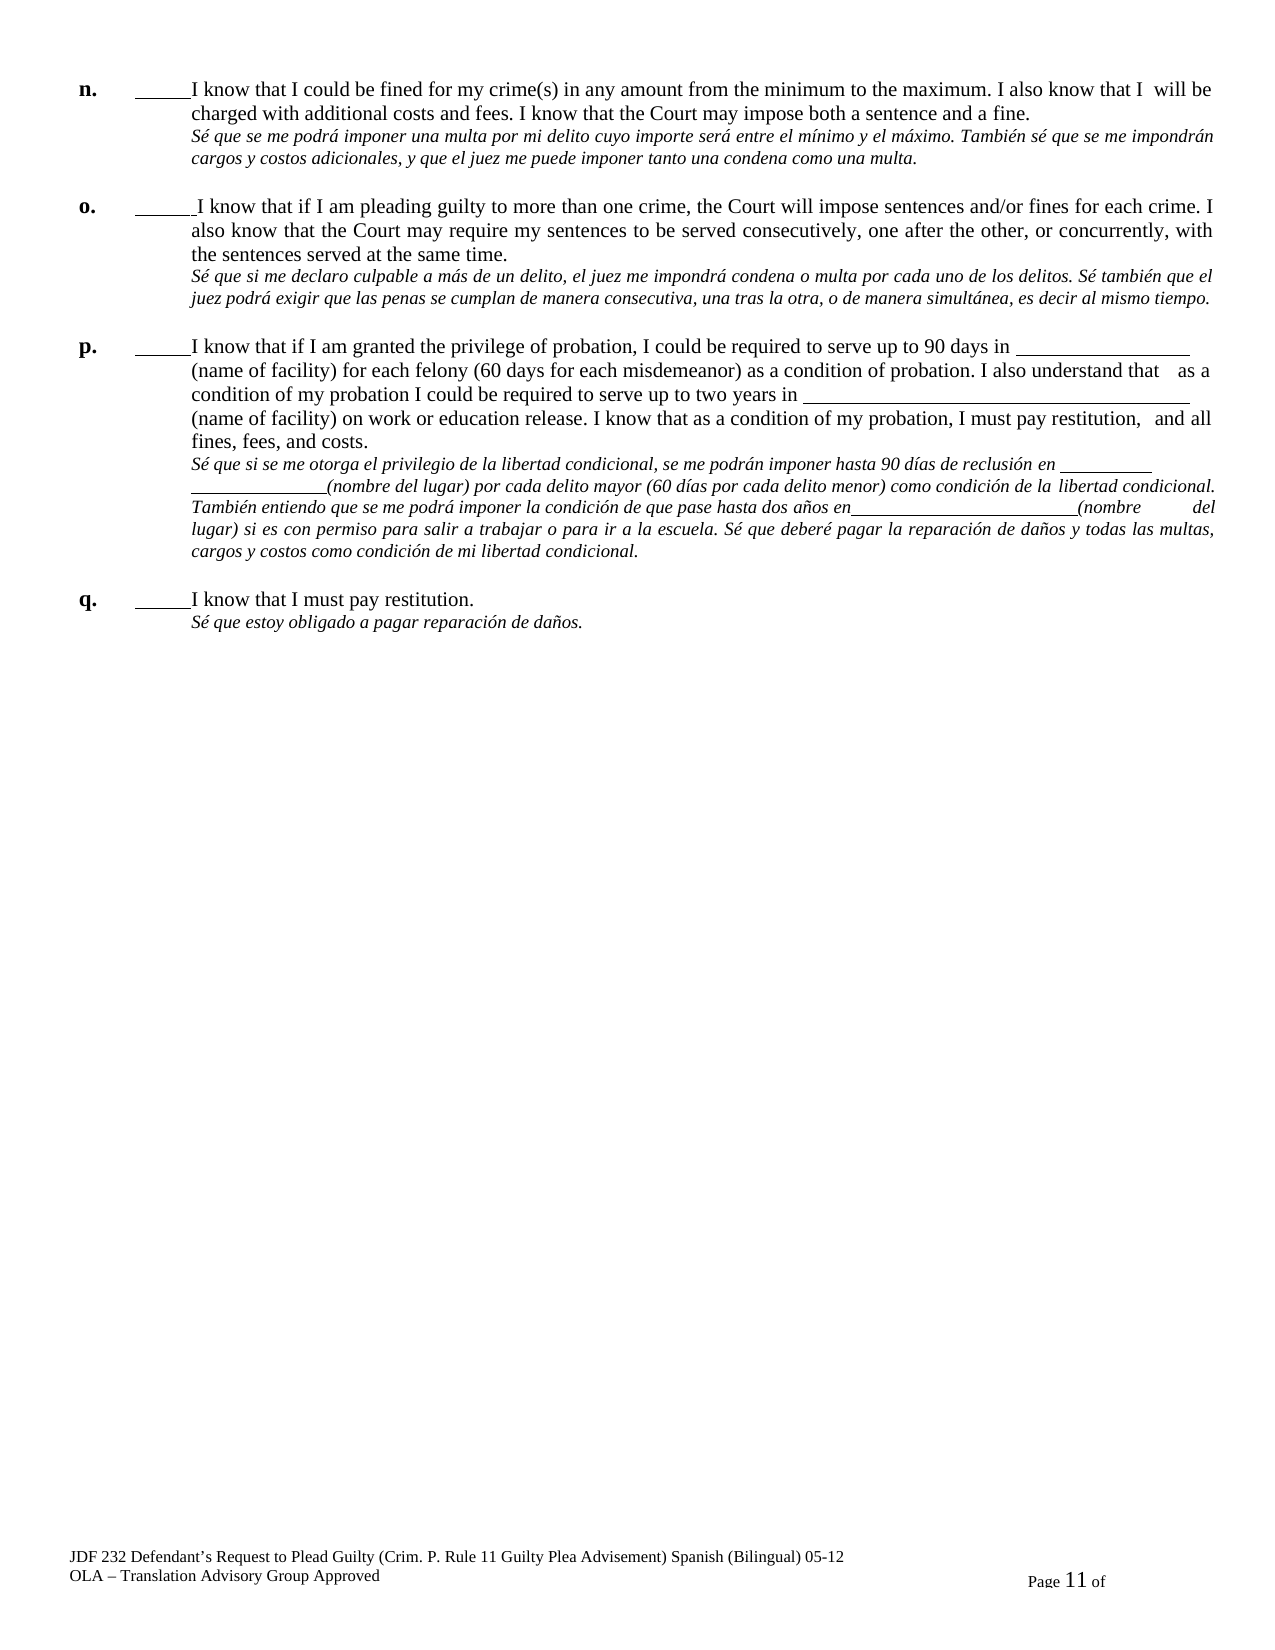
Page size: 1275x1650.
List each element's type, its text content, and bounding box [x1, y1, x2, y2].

subtitle I know that if I am granted the privilege of probation, I could be required to serve up to 90 days in (name of facility) for each felony (60 days for each misdemeanor) as a condition of probation. I also understand that as a condition of my probation I could be required to serve up to two years in (name of facility) on work or education release. I know that as a condition of my probation, I must pay restitution, and all fines, fees, and costs. [79, 333, 1215, 453]
text Sé que se me podrá imponer una multa por mi delito cuyo importe será entre el mínimo y el máximo. También sé que se me impondrán cargos y costos adicionales, y que el juez me puede imponer tanto una condena como una multa. [191, 125, 1216, 168]
text Sé que si se me otorga el privilegio de la libertad condicional, se me podrán imponer hasta 90 días de reclusión en [191, 453, 1227, 475]
subtitle I know that I must pay restitution. [79, 585, 1227, 611]
subtitle I know that I could be fined for my crime(s) in any amount from the minimum to the maximum. I also know that I will be charged with additional costs and fees. I know that the Court may impose both a sentence and a fine. [79, 77, 1215, 125]
text Sé que si me declaro culpable a más de un delito, el juez me impondrá condena o multa por cada uno de los delitos. Sé también que el juez podrá exigir que las penas se cumplan de manera consecutiva, una tras la otra, o de manera simultánea, es decir al mismo tiempo. [191, 266, 1215, 309]
text (nombre del lugar) por cada delito mayor (60 días por cada delito menor) como condición de la libertad condicional. También entiendo que se me podrá imponer la condición de que pase hasta dos años en (nombre del lugar) si es con permiso para salir a trabajar o para ir a la escuela. Sé que deberé pagar la reparación de daños y todas las multas, cargos y costos como condición de mi libertad condicional. [191, 475, 1216, 561]
text Sé que estoy obligado a pagar reparación de daños. [191, 611, 1227, 633]
subtitle I know that if I am pleading guilty to more than one crime, the Court will impose sentences and/or fines for each crime. I also know that the Court may require my sentences to be served consecutively, one after the other, or concurrently, with the sentences served at the same time. [79, 194, 1216, 266]
